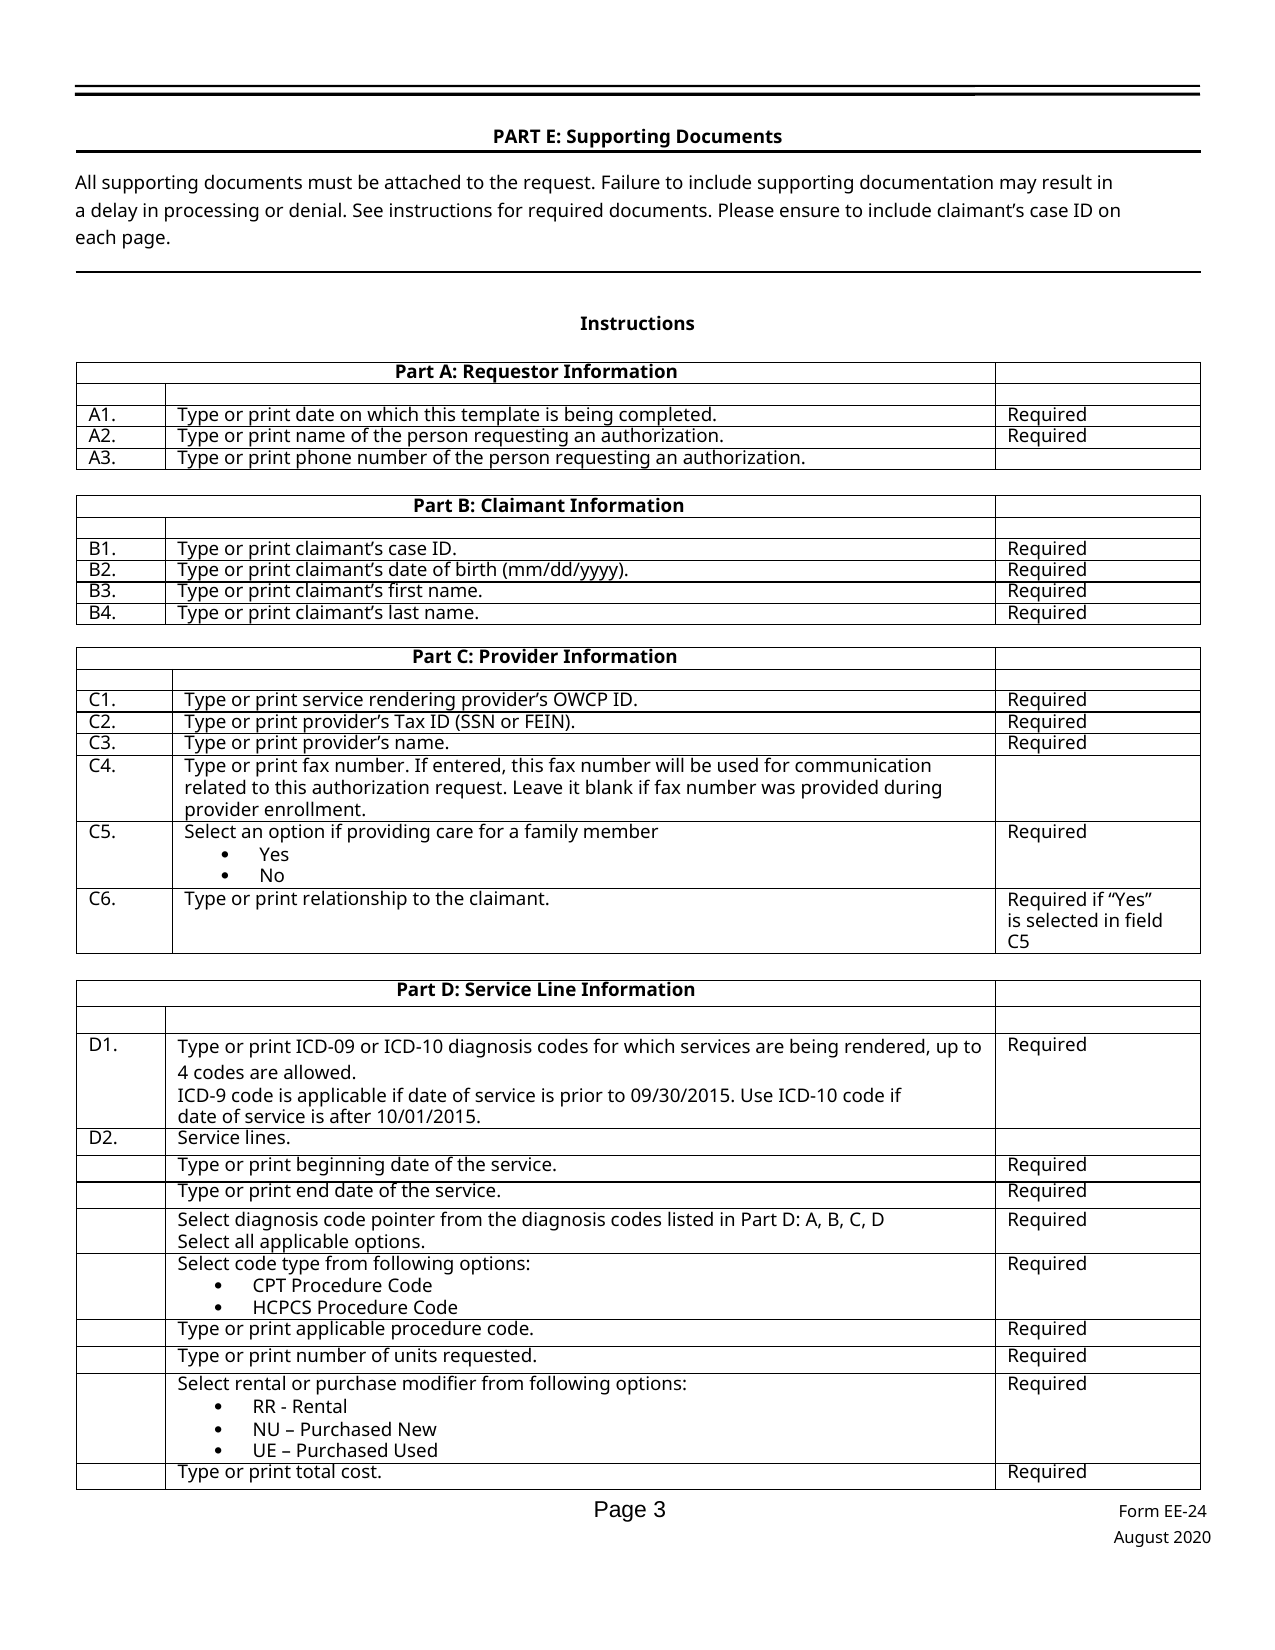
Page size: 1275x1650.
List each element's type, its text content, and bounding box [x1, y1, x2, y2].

table_cell C2. [77, 713, 172, 733]
table_cell Required [996, 1209, 1200, 1252]
table_cell Type or print claimant’s case ID. [166, 539, 995, 560]
table_cell Required [996, 1156, 1200, 1181]
table_cell Select diagnosis code pointer from the diagnosis codes listed in Part D: A, B, C, D Select all applicable options. [166, 1209, 995, 1252]
table_cell Type or print end date of the service. [166, 1183, 995, 1208]
table_cell Type or print claimant’s date of birth (mm/dd/yyyy). [166, 561, 995, 581]
table_cell A3. [77, 449, 165, 469]
table_cell [996, 384, 1200, 404]
table_cell C4. [77, 756, 172, 821]
table_cell Type or print name of the person requesting an authorization. [166, 427, 995, 448]
table_cell [996, 1129, 1200, 1155]
table_cell [77, 1374, 165, 1462]
table_cell B2. [77, 561, 165, 581]
table_cell Required [996, 539, 1200, 560]
table_cell [996, 518, 1200, 538]
table_header Part A: Requestor Information [77, 363, 995, 383]
table_header [996, 981, 1200, 1006]
table_cell [173, 670, 995, 690]
table_cell Type or print provider’s name. [173, 734, 995, 754]
table_cell Type or print beginning date of the service. [166, 1156, 995, 1181]
table_cell [996, 1007, 1200, 1033]
table_cell D1. [77, 1034, 165, 1128]
table_header [996, 648, 1200, 669]
table_cell Required [996, 1464, 1200, 1489]
table_cell [77, 1007, 165, 1033]
table_cell Type or print applicable procedure code. [166, 1320, 995, 1346]
table_cell [166, 1007, 995, 1033]
table_cell Type or print number of units requested. [166, 1347, 995, 1372]
table_cell Required [996, 713, 1200, 733]
table_cell [77, 1156, 165, 1181]
table_cell C5. [77, 822, 172, 888]
table_cell Type or print ICD-09 or ICD-10 diagnosis codes for which services are being rendered, up to 4 codes are allowed. ICD-9 code is applicable if date of service is prior to 09/30/2015. Use ICD-10 code if date of service is after 10/01/2015. [166, 1034, 995, 1128]
table_cell [77, 1254, 165, 1319]
table_cell B4. [77, 604, 165, 624]
table_cell Required [996, 691, 1200, 711]
table_header Part C: Provider Information [77, 648, 995, 669]
table_cell Type or print total cost. [166, 1464, 995, 1489]
text All supporting documents must be attached to the request. Failure to include supporting documentation may result in a delay in processing or denial. See instructions for required documents. Please ensure to include claimant’s case ID on each page. [75, 169, 1128, 250]
table_header [996, 496, 1200, 517]
table_cell Required [996, 1320, 1200, 1346]
table_cell [996, 670, 1200, 690]
table_header Part D: Service Line Information [77, 981, 995, 1006]
table_cell C3. [77, 734, 172, 754]
subtitle PART E: Supporting Documents [313, 123, 963, 149]
table_cell A2. [77, 427, 165, 448]
table_cell Required [996, 822, 1200, 888]
table_cell A1. [77, 406, 165, 426]
table_cell [996, 449, 1200, 469]
table_cell C6. [77, 889, 172, 953]
table_cell Required if “Yes” is selected in field C5 [996, 889, 1200, 953]
table_cell Service lines. [166, 1129, 995, 1155]
table_cell Required [996, 1347, 1200, 1372]
table_cell Required [996, 406, 1200, 426]
table_cell Type or print claimant’s last name. [166, 604, 995, 624]
table_cell Select code type from following options: CPT Procedure Code HCPCS Procedure Code [166, 1254, 995, 1319]
table_header [996, 363, 1200, 383]
table_cell Type or print phone number of the person requesting an authorization. [166, 449, 995, 469]
table_cell B1. [77, 539, 165, 560]
table_cell Required [996, 604, 1200, 624]
table_cell B3. [77, 583, 165, 603]
table_cell Required [996, 1374, 1200, 1462]
table_cell Required [996, 583, 1200, 603]
table_cell [77, 1347, 165, 1372]
table_cell Required [996, 427, 1200, 448]
table_cell Type or print provider’s Tax ID (SSN or FEIN). [173, 713, 995, 733]
table_cell [166, 384, 995, 404]
table_cell Type or print relationship to the claimant. [173, 889, 995, 953]
table_cell [77, 1320, 165, 1346]
table_cell Type or print claimant’s first name. [166, 583, 995, 603]
table_cell [77, 1209, 165, 1252]
table_cell Select an option if providing care for a family member Yes No [173, 822, 995, 888]
table_cell [77, 1464, 165, 1489]
table_cell [166, 518, 995, 538]
table_cell D2. [77, 1129, 165, 1155]
table_header Part B: Claimant Information [77, 496, 995, 517]
table_cell Type or print service rendering provider’s OWCP ID. [173, 691, 995, 711]
table_cell [77, 670, 172, 690]
table_cell [77, 1183, 165, 1208]
table_cell [77, 518, 165, 538]
subtitle Instructions [313, 310, 962, 336]
table_cell Required [996, 1183, 1200, 1208]
table_cell [996, 756, 1200, 821]
table_cell Type or print fax number. If entered, this fax number will be used for communication related to this authorization request. Leave it blank if fax number was provided during provider enrollment. [173, 756, 995, 821]
table_cell Required [996, 734, 1200, 754]
table_cell Required [996, 561, 1200, 581]
table_cell Select rental or purchase modifier from following options: RR - Rental NU – Purchased New UE – Purchased Used [166, 1374, 995, 1462]
table_cell [77, 384, 165, 404]
table_cell Required [996, 1034, 1200, 1128]
table_cell Type or print date on which this template is being completed. [166, 406, 995, 426]
table_cell Required [996, 1254, 1200, 1319]
table_cell C1. [77, 691, 172, 711]
